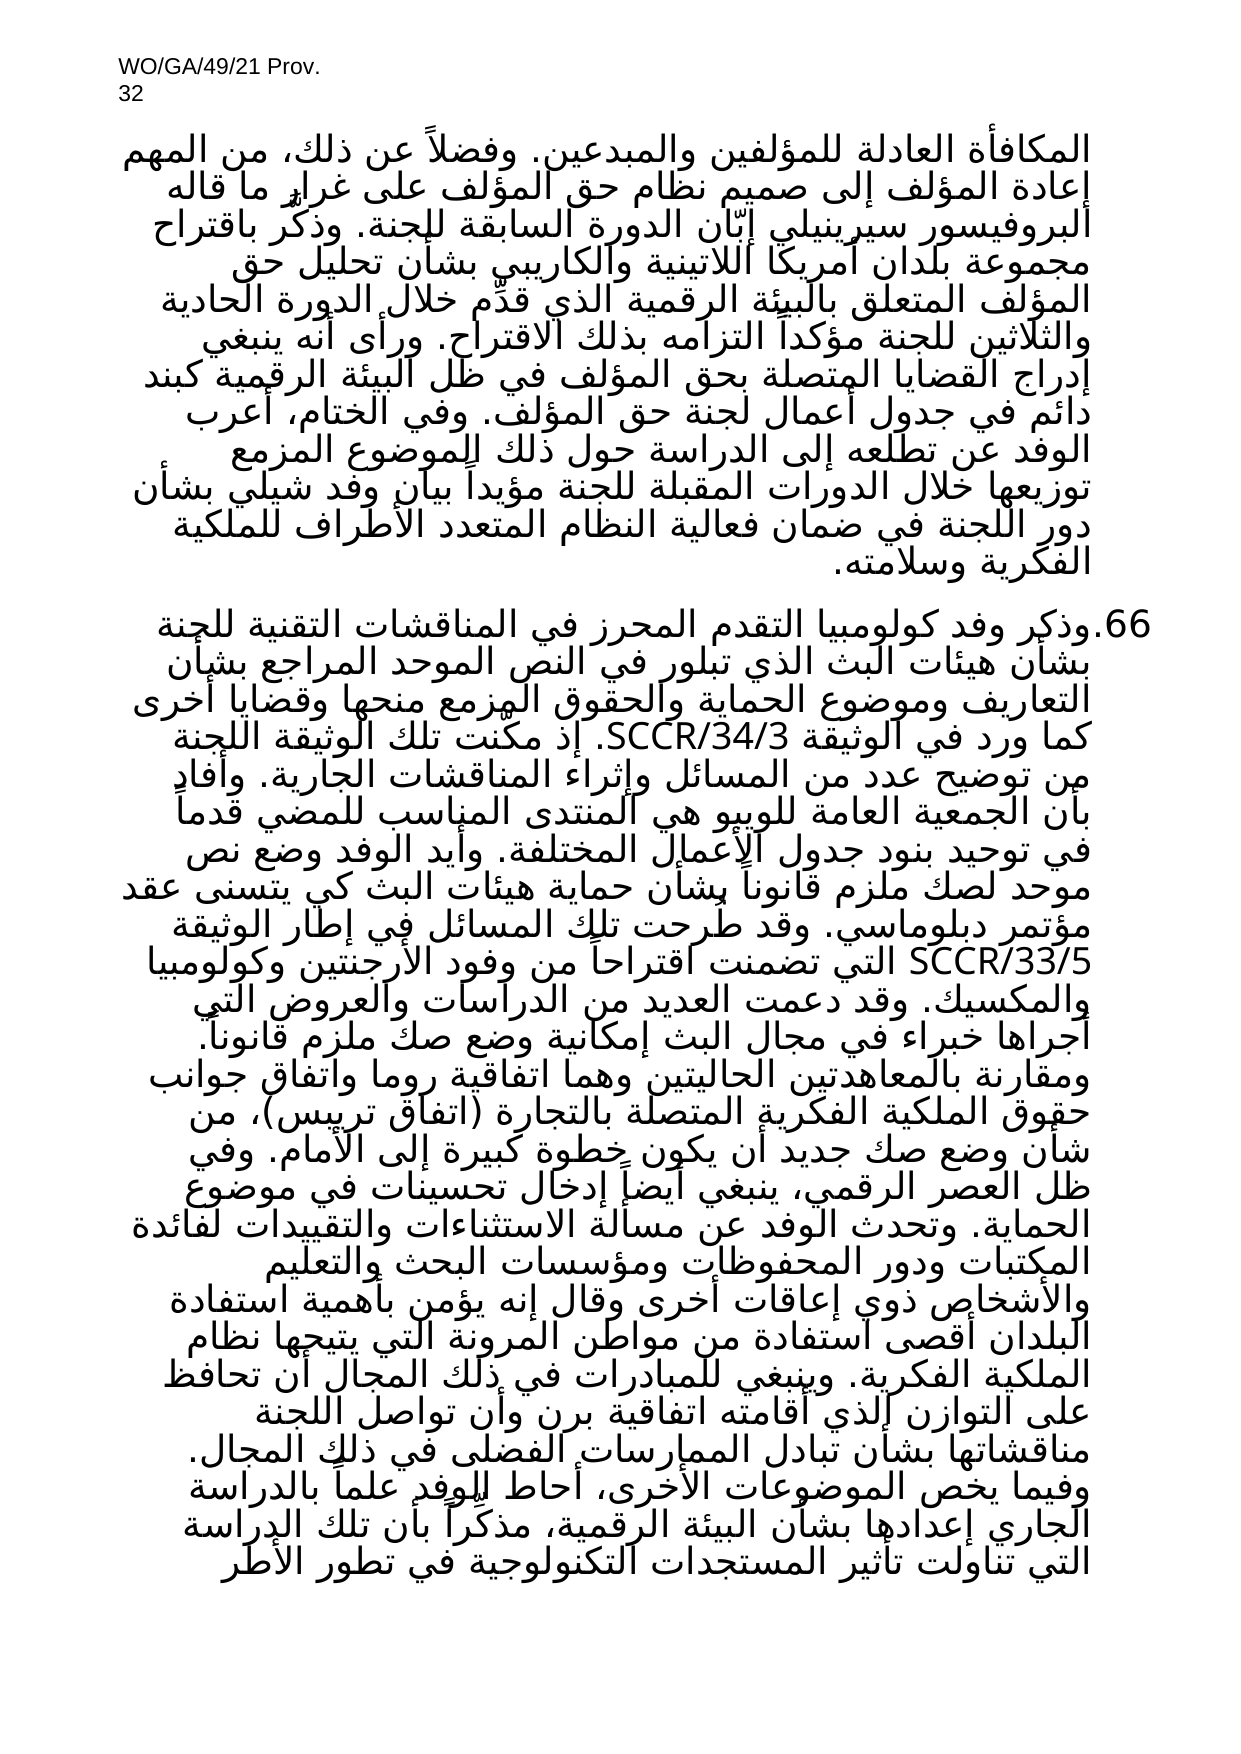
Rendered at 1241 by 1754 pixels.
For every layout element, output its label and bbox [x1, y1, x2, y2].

list [118, 607, 1093, 1582]
list [118, 132, 1093, 582]
